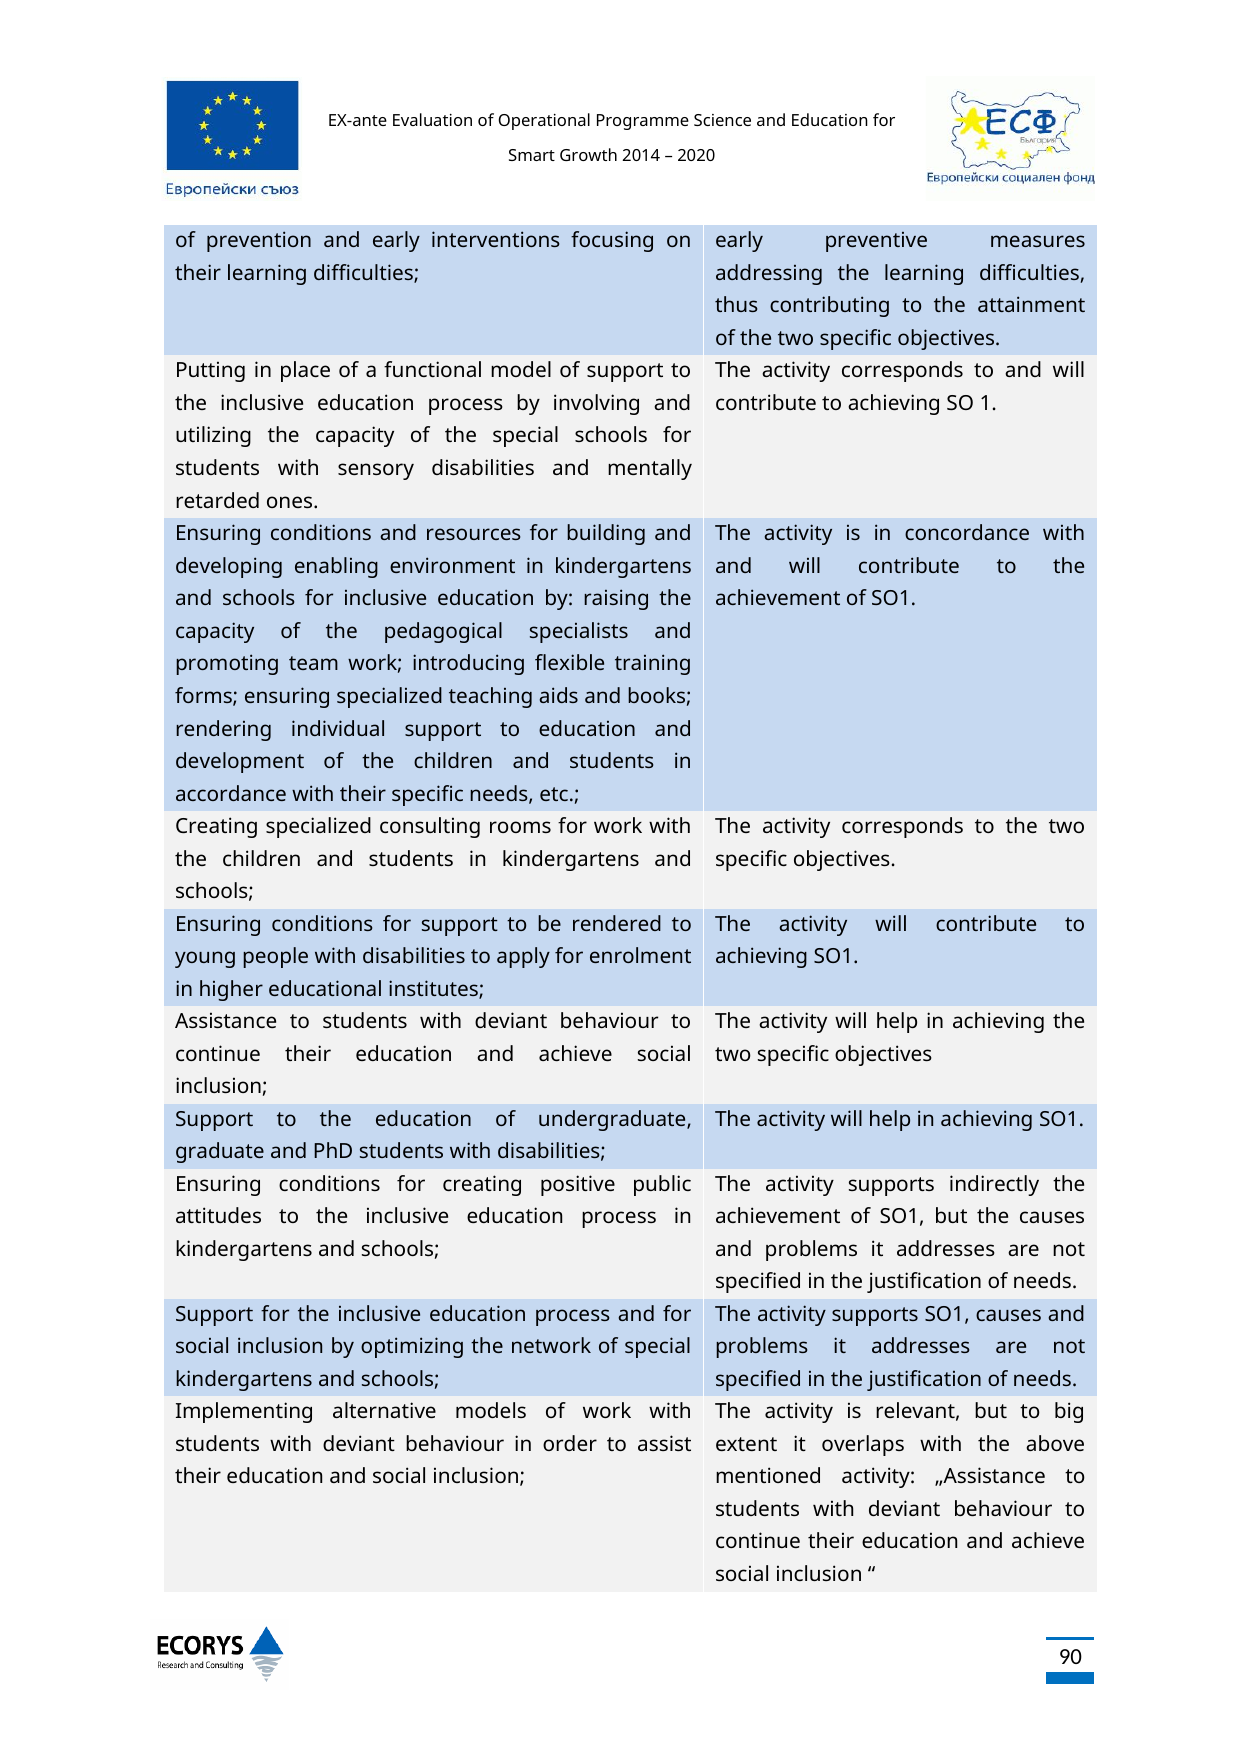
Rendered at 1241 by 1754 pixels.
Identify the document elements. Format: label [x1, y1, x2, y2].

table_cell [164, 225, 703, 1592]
picture [150, 1619, 289, 1690]
picture [925, 76, 1095, 201]
picture [161, 77, 303, 201]
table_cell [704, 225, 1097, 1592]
